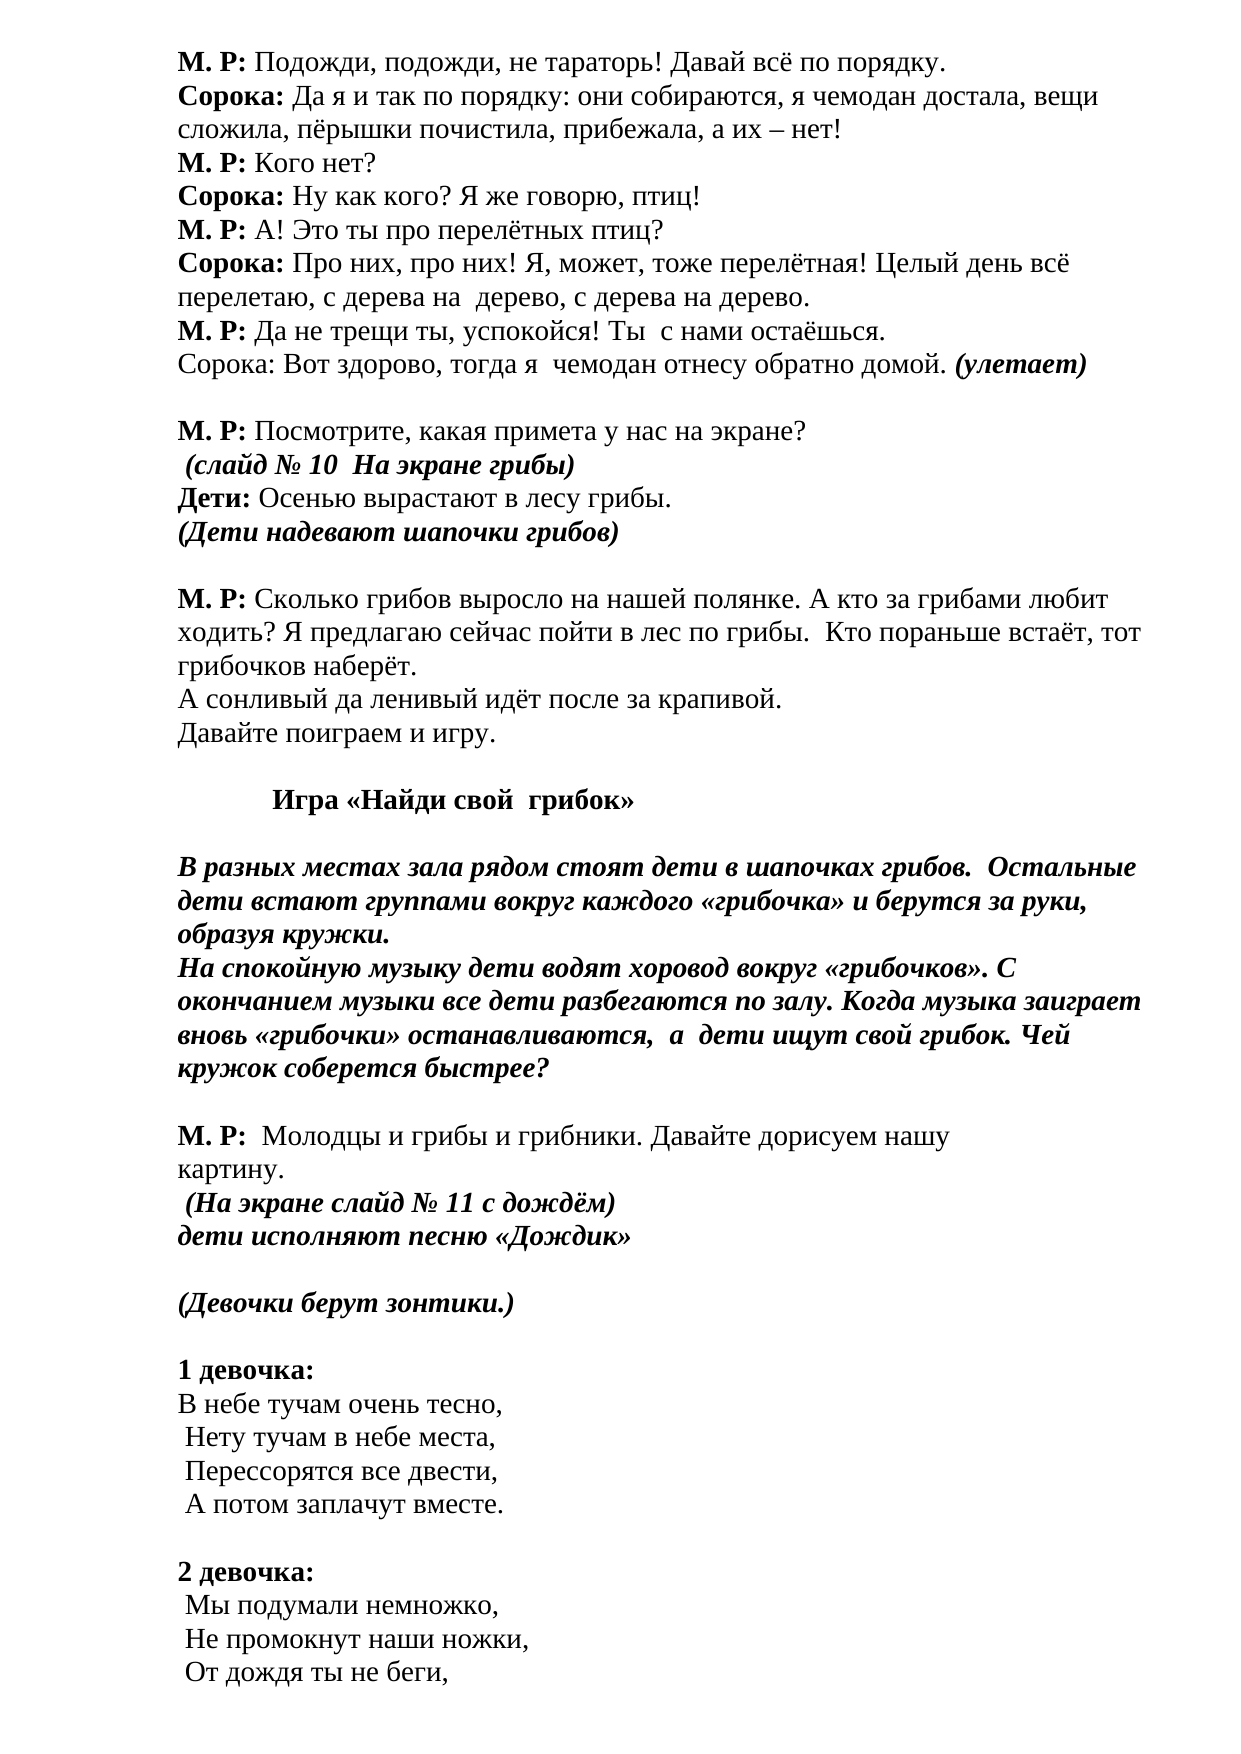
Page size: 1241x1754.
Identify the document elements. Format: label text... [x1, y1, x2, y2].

text Не промокнут наши ножки, [177, 1621, 1152, 1654]
text Дети: Осенью вырастают в лесу грибы. [177, 480, 1152, 514]
text М. Р: А! Это ты про перелётных птиц? [177, 212, 1152, 246]
text М. Р: Сколько грибов выросло на нашей полянке. А кто за грибами любит ходить? Я предлагаю сейчас пойти в лес по грибы. Кто пораньше встаёт, тот грибочков наберёт. [177, 581, 1152, 682]
text 2 девочка: [177, 1554, 1152, 1587]
text Сорока: Ну как кого? Я же говорю, птиц! [177, 178, 1152, 212]
text дети исполняют песню «Дождик» [177, 1218, 1152, 1252]
text Сорока: Про них, про них! Я, может, тоже перелётная! Целый день всё перелетаю, с дерева на дерево, с дерева на дерево. [177, 246, 1152, 313]
text Нету тучам в небе места, [177, 1419, 1152, 1453]
text (На экране слайд № 11 с дождём) [177, 1185, 1152, 1218]
text М. Р: Посмотрите, какая примета у нас на экране? [177, 413, 1152, 447]
text (слайд № 10 На экране грибы) [177, 447, 1152, 480]
text А сонливый да ленивый идёт после за крапивой. [177, 682, 1152, 715]
text А потом заплачут вместе. [177, 1487, 1152, 1520]
text В разных местах зала рядом стоят дети в шапочках грибов. Остальные дети встают группами вокруг каждого «грибочка» и берутся за руки, образуя кружки. На спокойную музыку дети водят хоровод вокруг «грибочков». С окончанием музыки все дети разбегаются по залу. Когда музыка заиграет вновь «грибочки» останавливаются, а дети ищут свой грибок. Чей кружок соберется быстрее? [177, 849, 1152, 1084]
text (Дети надевают шапочки грибов) [177, 514, 1152, 547]
text М. Р: Кого нет? [177, 145, 1152, 178]
text Мы подумали немножко, [177, 1587, 1152, 1621]
text Давайте поиграем и игру. [177, 715, 1152, 749]
text М. Р: Подожди, подожди, не тараторь! Давай всё по порядку. [177, 44, 1152, 78]
text Перессорятся все двести, [177, 1453, 1152, 1487]
text Игра «Найди свой грибок» [177, 782, 1152, 816]
text Сорока: Вот здорово, тогда я чемодан отнесу обратно домой. (улетает) [177, 346, 1152, 380]
text В небе тучам очень тесно, [177, 1386, 1152, 1419]
text 1 девочка: [177, 1352, 1152, 1386]
text М. Р: Да не трещи ты, успокойся! Ты с нами остаёшься. [177, 313, 1152, 346]
text (Девочки берут зонтики.) [177, 1285, 1152, 1319]
text Сорока: Да я и так по порядку: они собираются, я чемодан достала, вещи сложила, пёрышки почистила, прибежала, а их – нет! [177, 78, 1152, 145]
text От дождя ты не беги, [177, 1654, 1152, 1688]
text М. Р: Молодцы и грибы и грибники. Давайте дорисуем нашу картину. [177, 1118, 1152, 1185]
